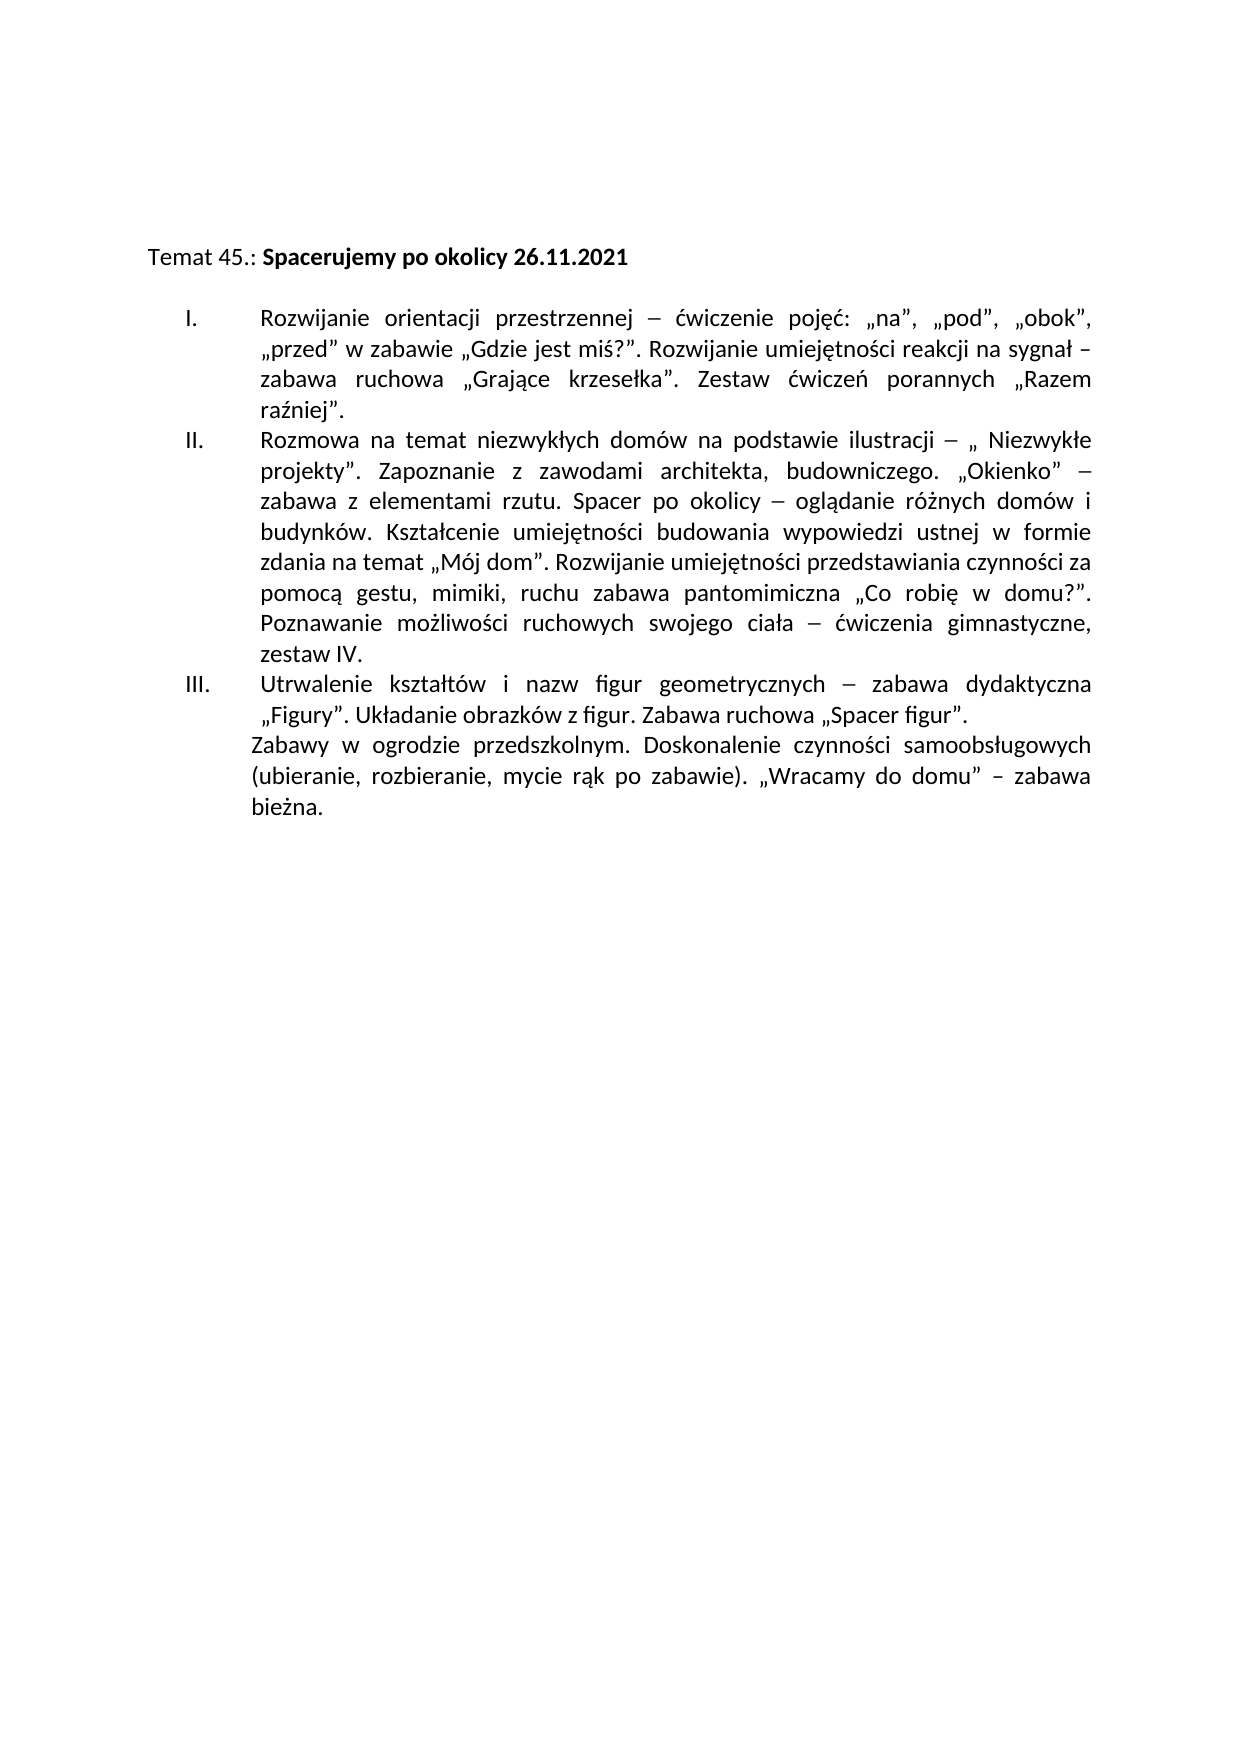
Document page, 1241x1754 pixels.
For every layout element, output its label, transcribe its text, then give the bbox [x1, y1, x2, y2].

text Zabawy w ogrodzie przedszkolnym. Doskonalenie czynności samoobsługowych (ubieranie, rozbieranie, mycie rąk po zabawie). „Wracamy do domu” – zabawa bieżna. [251, 730, 1093, 821]
list Rozmowa na temat niezwykłych domów na podstawie ilustracji ─ „ Niezwykłe projekty”. Zapoznanie z zawodami architekta, budowniczego. „Okienko” ─ zabawa z elementami rzutu. Spacer po okolicy ─ oglądanie różnych domów i budynków. Kształcenie umiejętności budowania wypowiedzi ustnej w formie zdania na temat „Mój dom”. Rozwijanie umiejętności przedstawiania czynności za pomocą gestu, mimiki, ruchu zabawa pantomimiczna „Co robię w domu?”. Poznawanie możliwości ruchowych swojego ciała ─ ćwiczenia gimnastyczne, zestaw IV. [185, 424, 1093, 669]
list Rozwijanie orientacji przestrzennej ─ ćwiczenie pojęć: „na”, „pod”, „obok”, „przed” w zabawie „Gdzie jest miś?”. Rozwijanie umiejętności reakcji na sygnał – zabawa ruchowa „Grające krzesełka”. Zestaw ćwiczeń porannych „Razem raźniej”. [185, 302, 1093, 424]
list Utrwalenie kształtów i nazw figur geometrycznych ─ zabawa dydaktyczna „Figury”. Układanie obrazków z figur. Zabawa ruchowa „Spacer figur”. [185, 669, 1093, 730]
text Temat 45.: Spacerujemy po okolicy 26.11.2021 [148, 241, 1093, 272]
